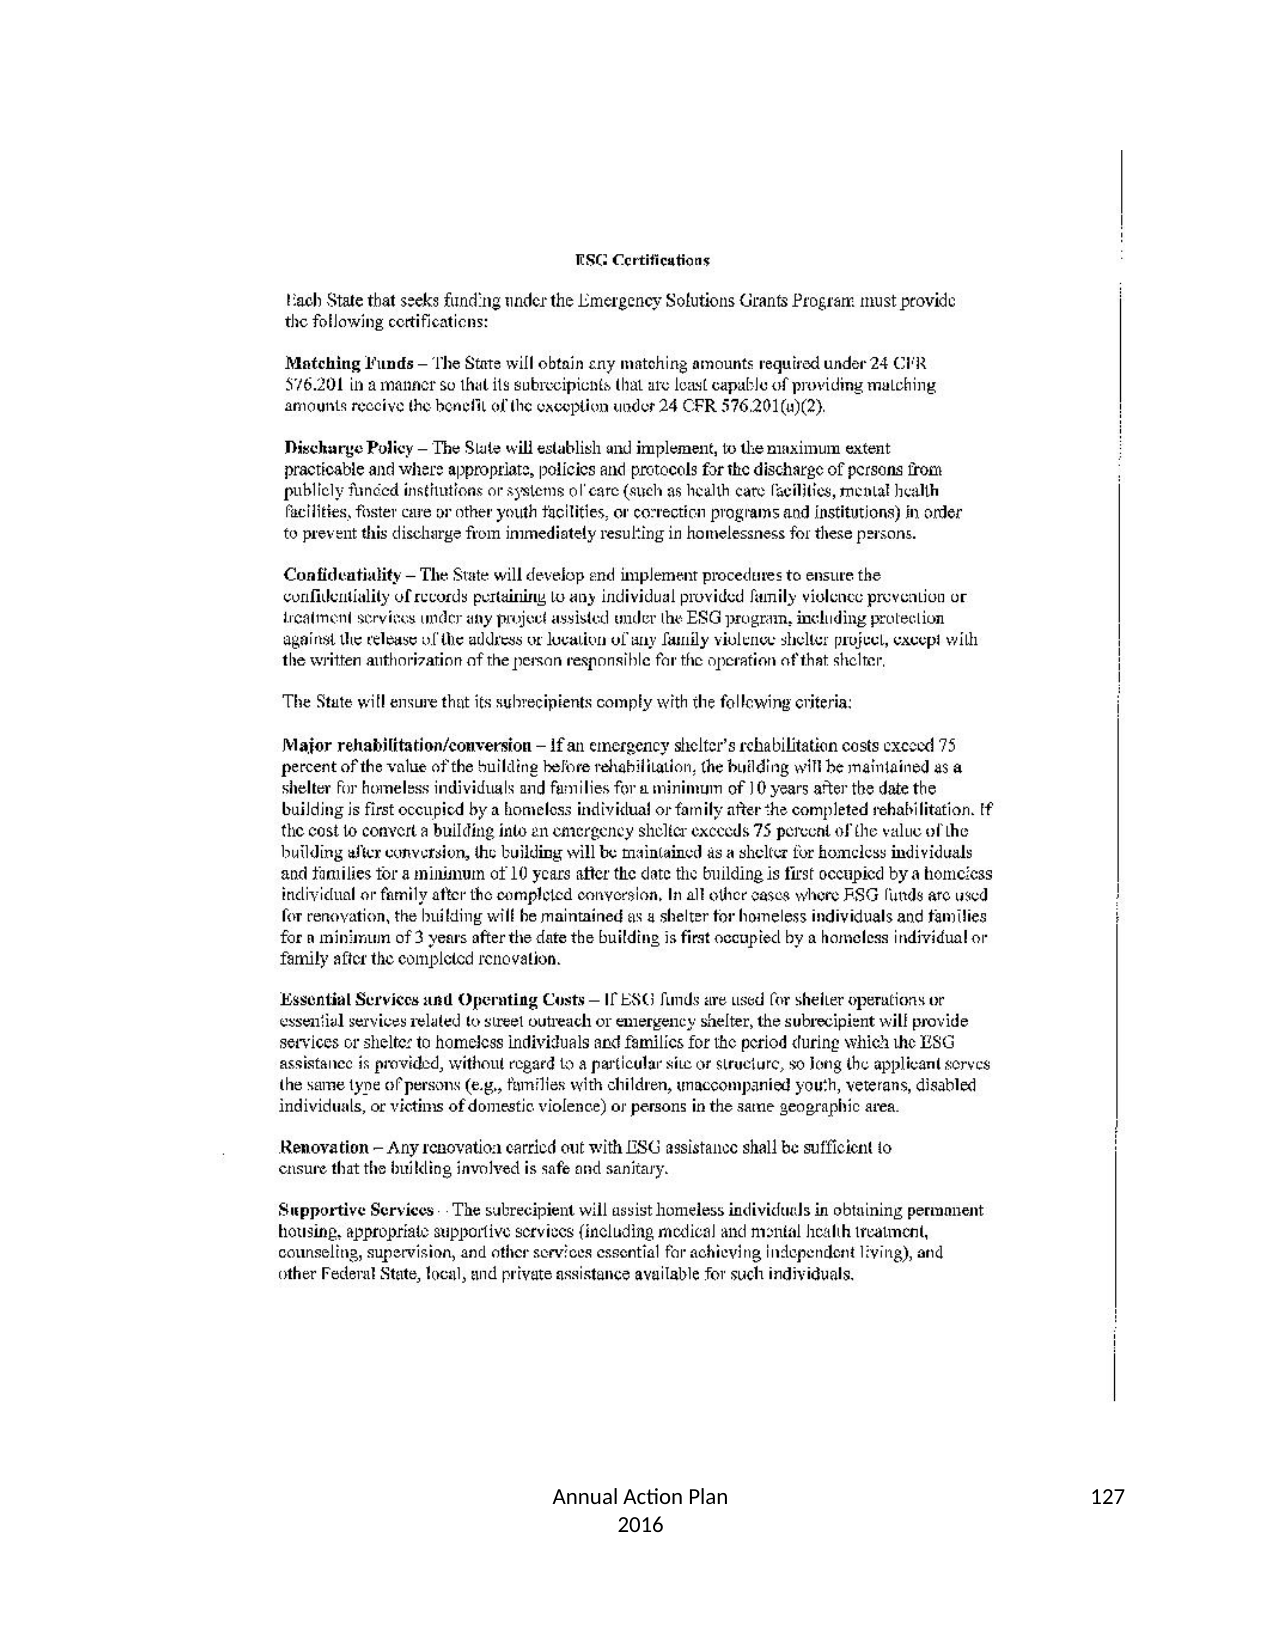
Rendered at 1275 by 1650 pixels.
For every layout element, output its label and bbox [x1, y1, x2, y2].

picture [150, 150, 1125, 1412]
